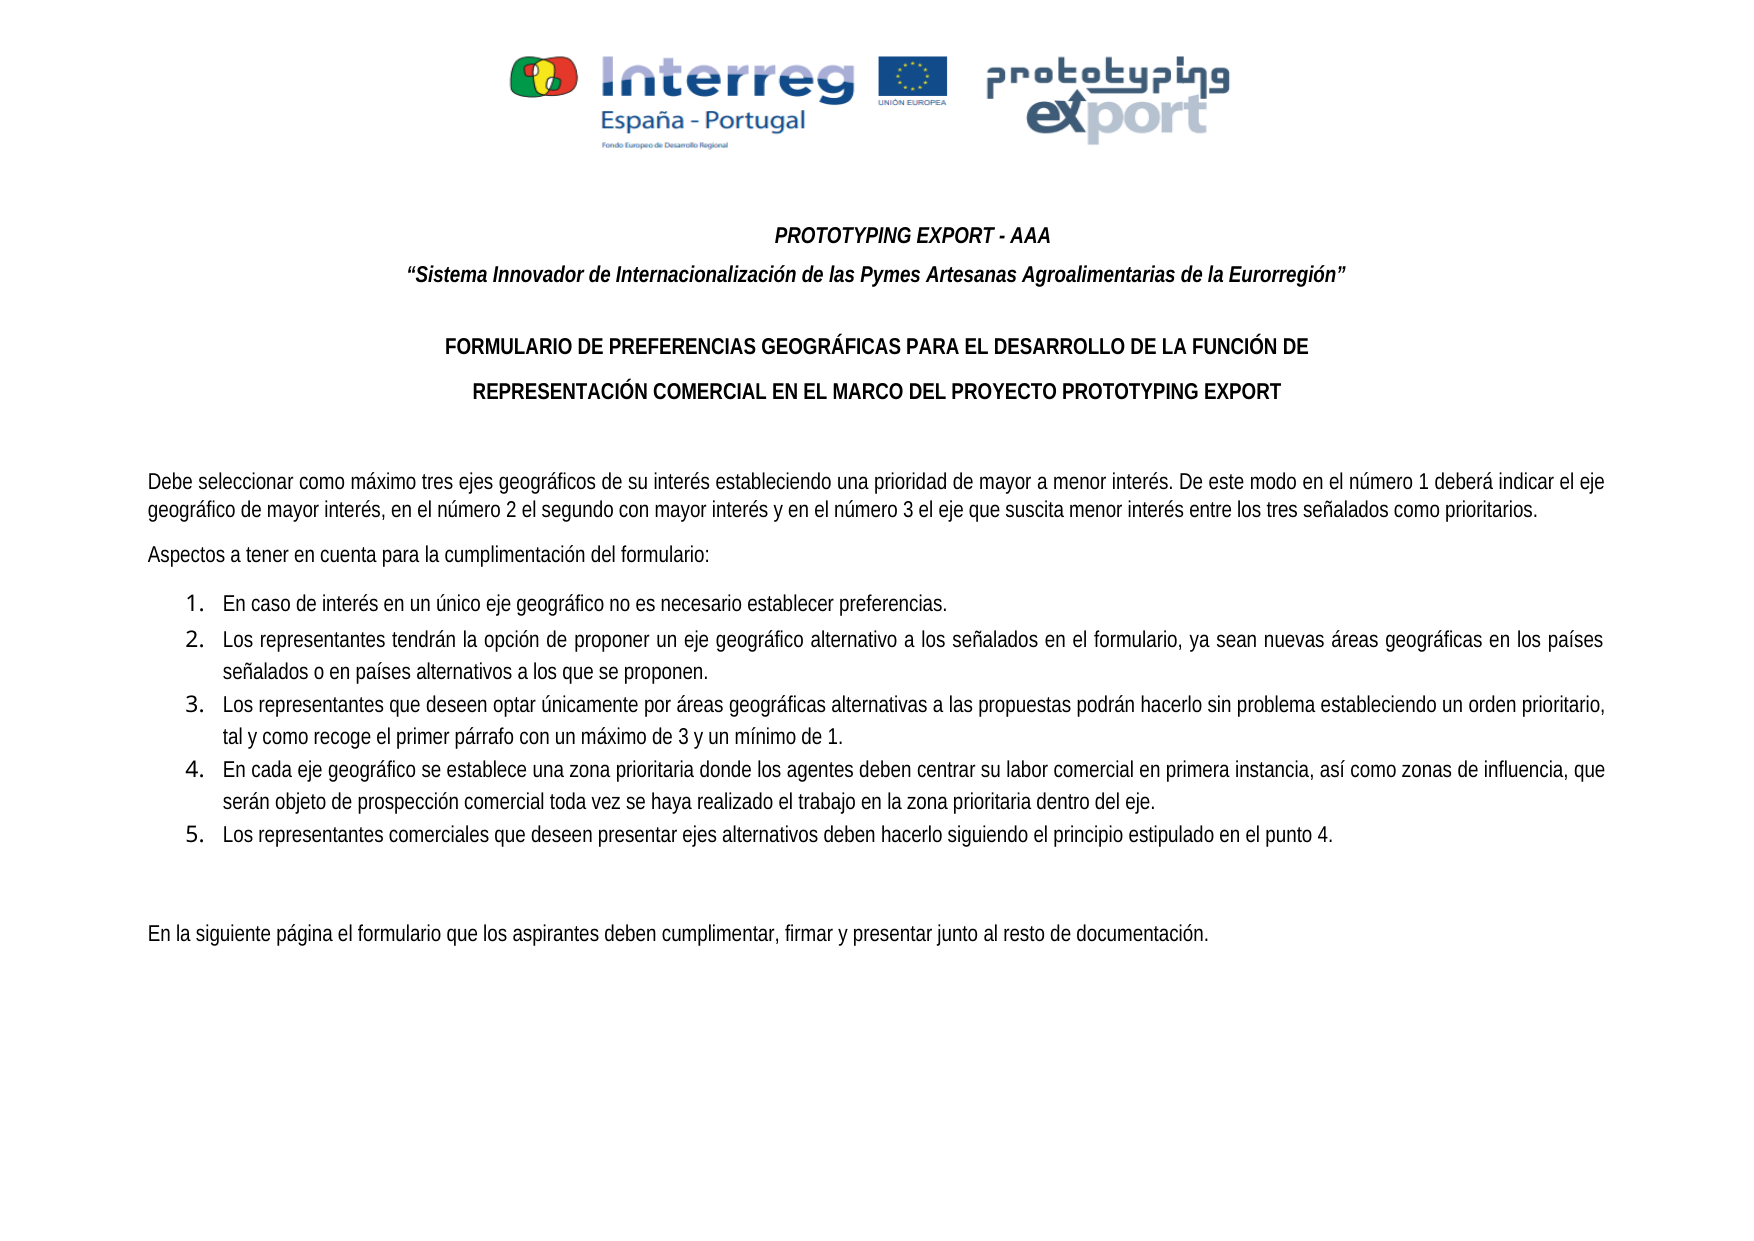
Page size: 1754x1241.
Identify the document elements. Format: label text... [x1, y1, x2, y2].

list Los representantes tendrán la opción de proponer un eje geográfico alternativo a los señalados en el formulario, ya sean nuevas áreas geográficas en los países señalados o en países alternativos a los que se proponen. [185, 622, 1606, 684]
text En la siguiente página el formulario que los aspirantes deben cumplimentar, firmar y presentar junto al resto de documentación. [148, 920, 1606, 947]
text FORMULARIO DE PREFERENCIAS GEOGRÁFICAS PARA EL DESARROLLO DE LA FUNCIÓN DE [148, 333, 1606, 359]
text REPRESENTACIÓN COMERCIAL EN EL MARCO DEL PROYECTO PROTOTYPING EXPORT [148, 378, 1606, 404]
list En caso de interés en un único eje geográfico no es necesario establecer preferencias. [185, 587, 1606, 618]
list Los representantes que deseen optar únicamente por áreas geográficas alternativas a las propuestas podrán hacerlo sin problema estableciendo un orden prioritario, tal y como recoge el primer párrafo con un máximo de 3 y un mínimo de 1. [185, 688, 1606, 749]
list Los representantes comerciales que deseen presentar ejes alternativos deben hacerlo siguiendo el principio estipulado en el punto 4. [185, 818, 1606, 850]
text “Sistema Innovador de Internacionalización de las Pymes Artesanas Agroalimentarias de la Eurorregión” [148, 261, 1606, 287]
picture [454, 32, 1271, 158]
list En cada eje geográfico se establece una zona prioritaria donde los agentes deben centrar su labor comercial en primera instancia, así como zonas de influencia, que serán objeto de prospección comercial toda vez se haya realizado el trabajo en la zona prioritaria dentro del eje. [185, 753, 1606, 814]
text Debe seleccionar como máximo tres ejes geográficos de su interés estableciendo una prioridad de mayor a menor interés. De este modo en el número 1 deberá indicar el eje geográfico de mayor interés, en el número 2 el segundo con mayor interés y en el número 3 el eje que suscita menor interés entre los tres señalados como prioritarios. [148, 468, 1606, 523]
text Aspectos a tener en cuenta para la cumplimentación del formulario: [148, 541, 1606, 568]
text PROTOTYPING EXPORT - AAA [148, 222, 1606, 249]
